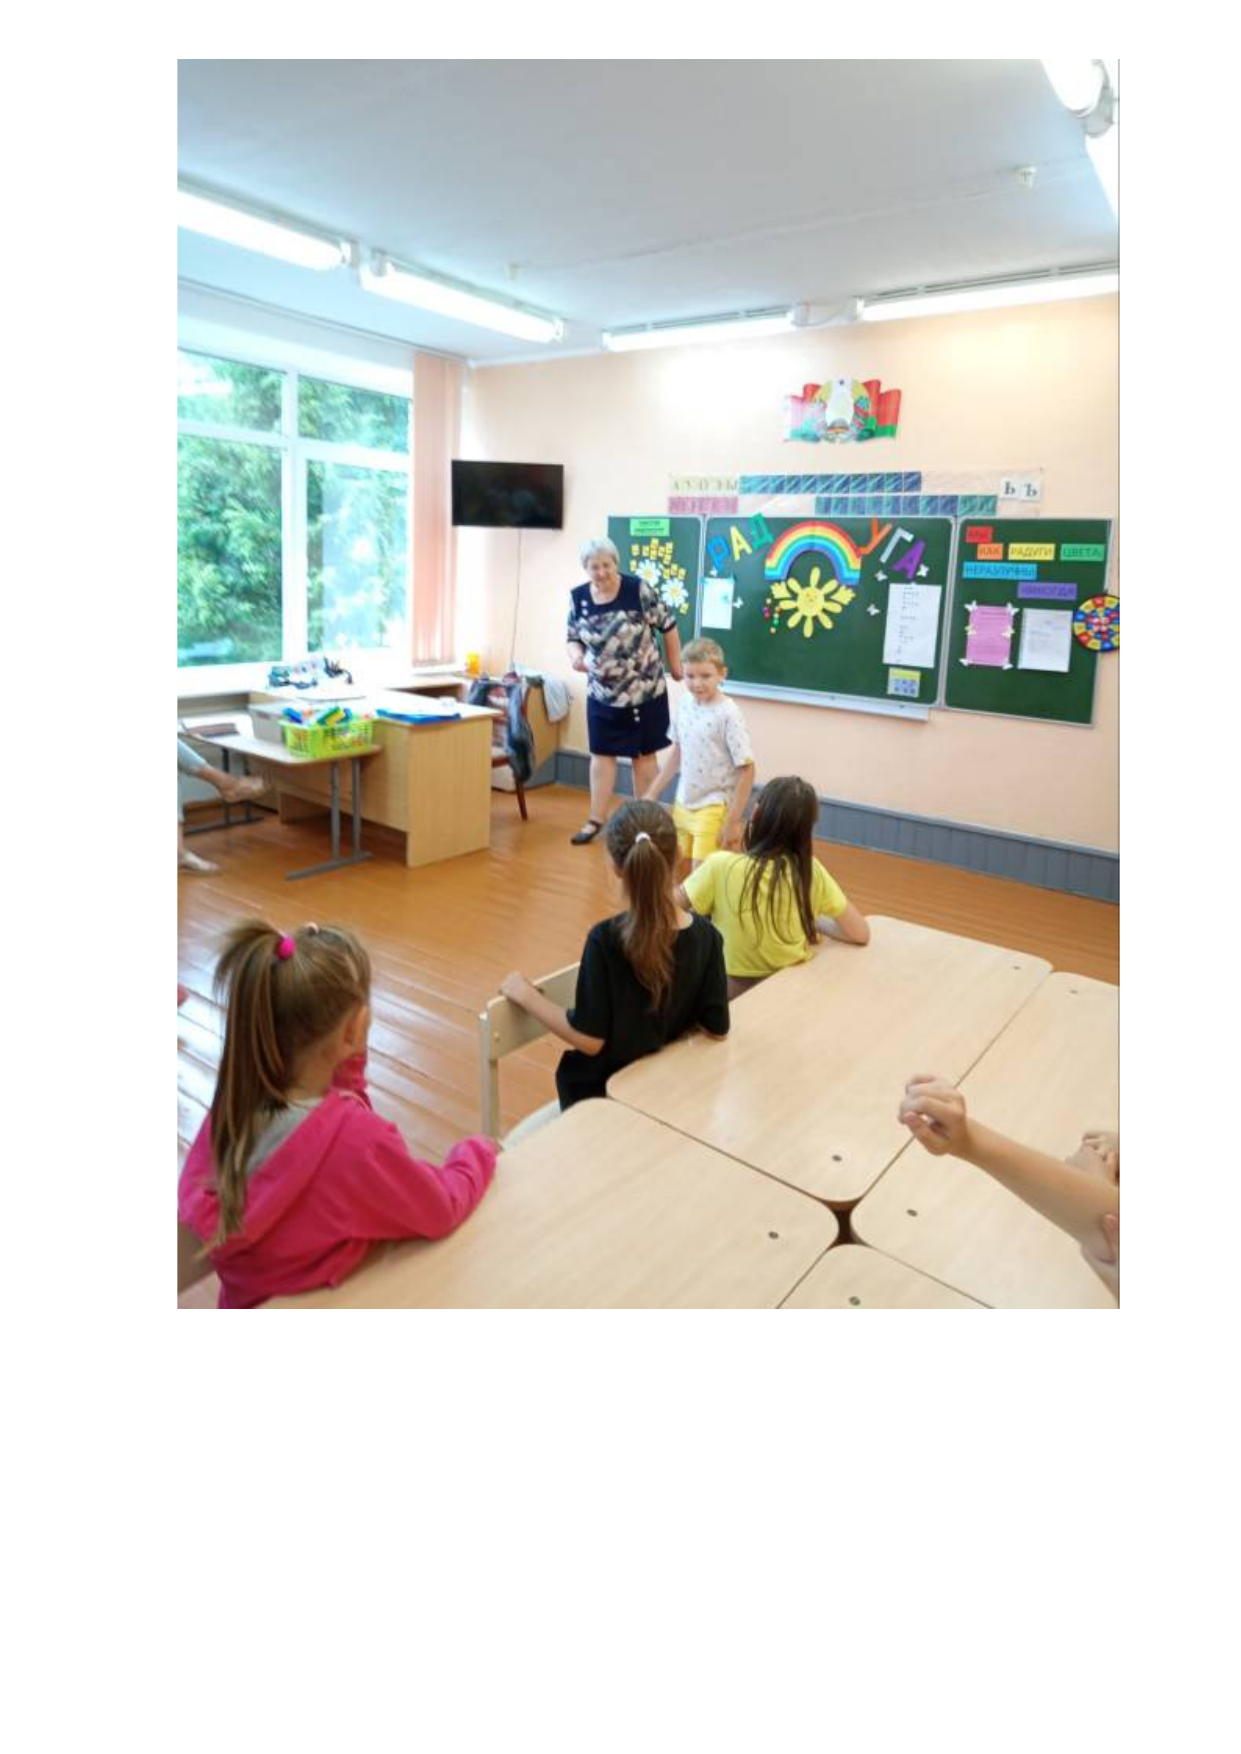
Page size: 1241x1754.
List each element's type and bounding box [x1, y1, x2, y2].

picture [177, 59, 1120, 1309]
